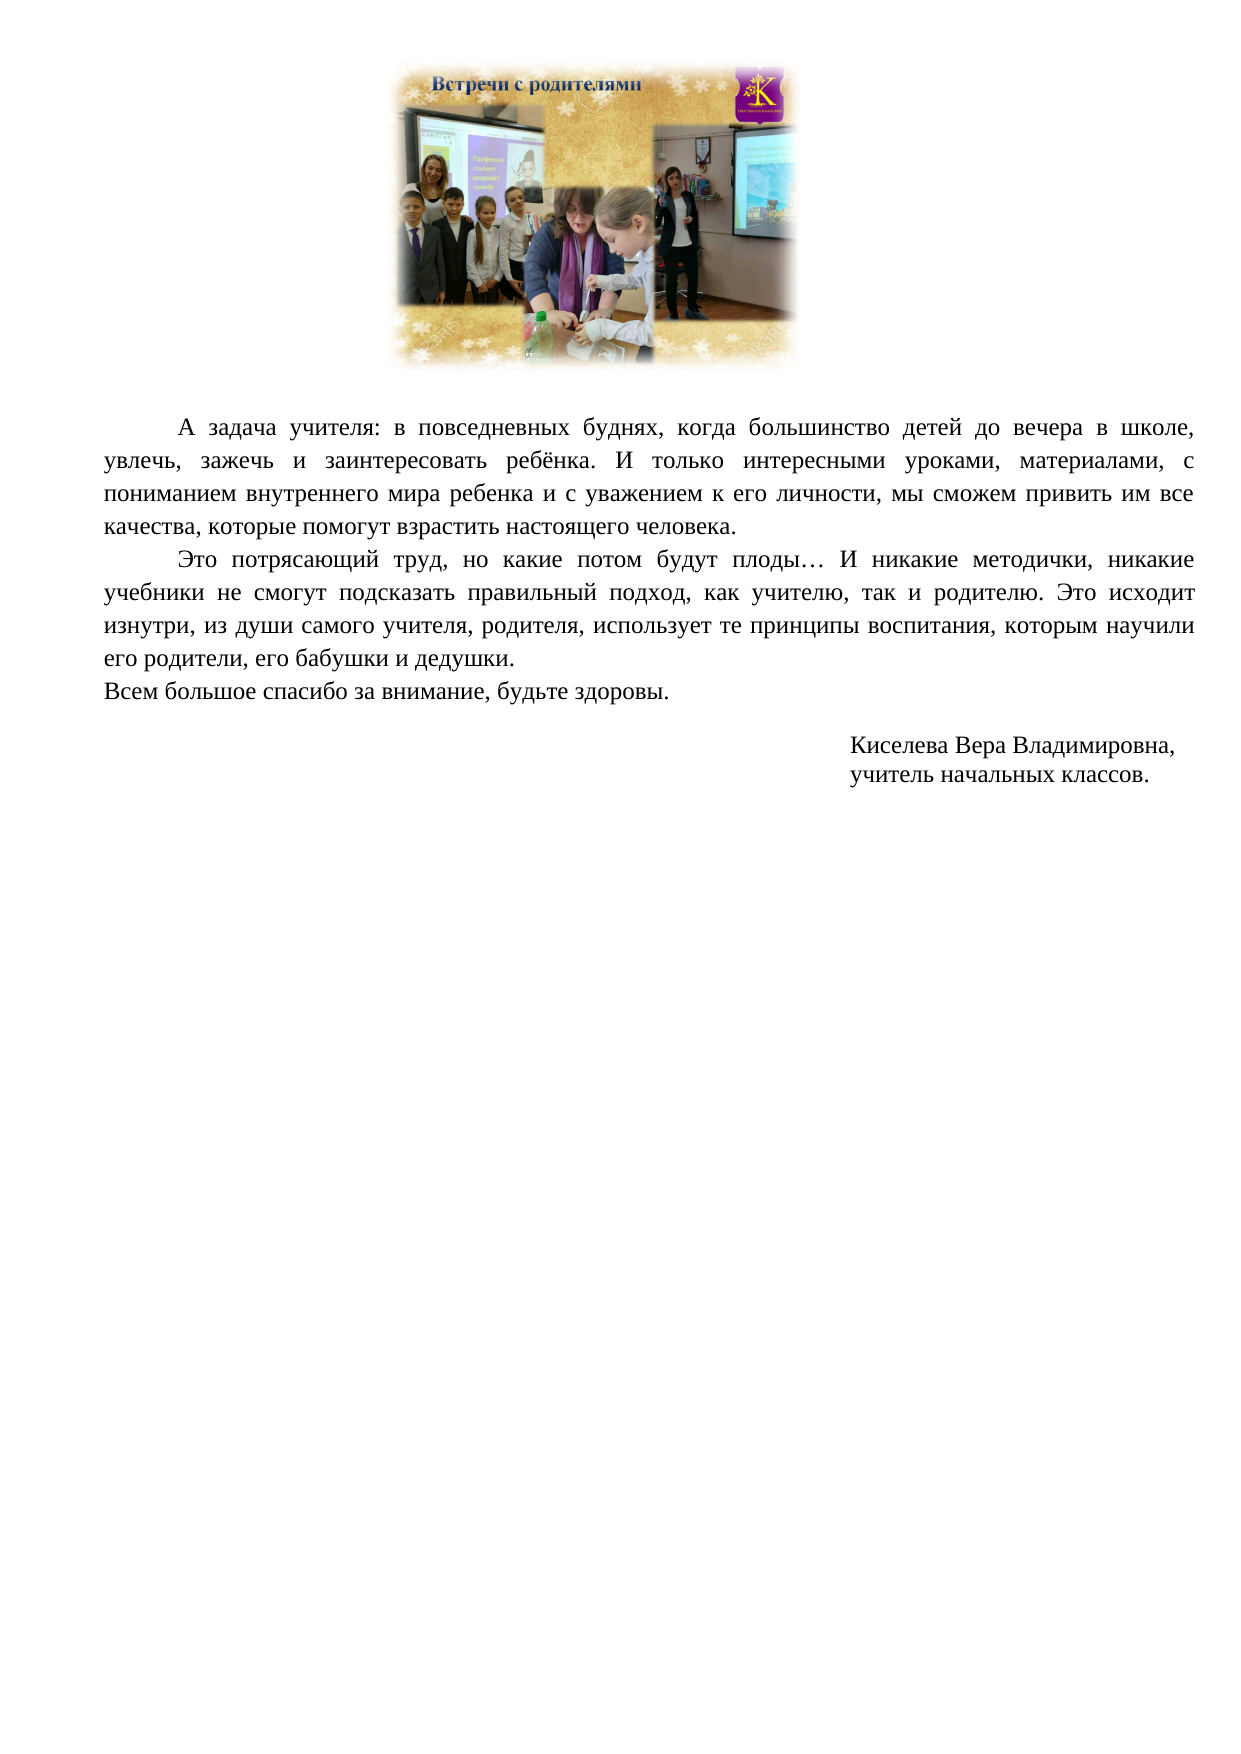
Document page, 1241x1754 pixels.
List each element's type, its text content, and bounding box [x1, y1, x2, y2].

text Киселева Вера Владимировна, [693, 730, 1196, 759]
text А задача учителя: в повседневных буднях, когда большинство детей до вечера в школе, увлечь, зажечь и заинтересовать ребёнка. И только интересными уроками, материалами, с пониманием внутреннего мира ребенка и с уважением к его личности, мы сможем привить им все качества, которые помогут взрастить настоящего человека. [103, 412, 1196, 540]
text Всем большое спасибо за внимание, будьте здоровы. [103, 676, 1196, 705]
picture [413, 87, 775, 346]
text учитель начальных классов. [693, 759, 1196, 788]
text Это потрясающий труд, но какие потом будут плоды… И никакие методички, никакие учебники не смогут подсказать правильный подход, как учителю, так и родителю. Это исходит изнутри, из души самого учителя, родителя, использует те принципы воспитания, которым научили его родители, его бабушки и дедушки. [103, 544, 1196, 672]
